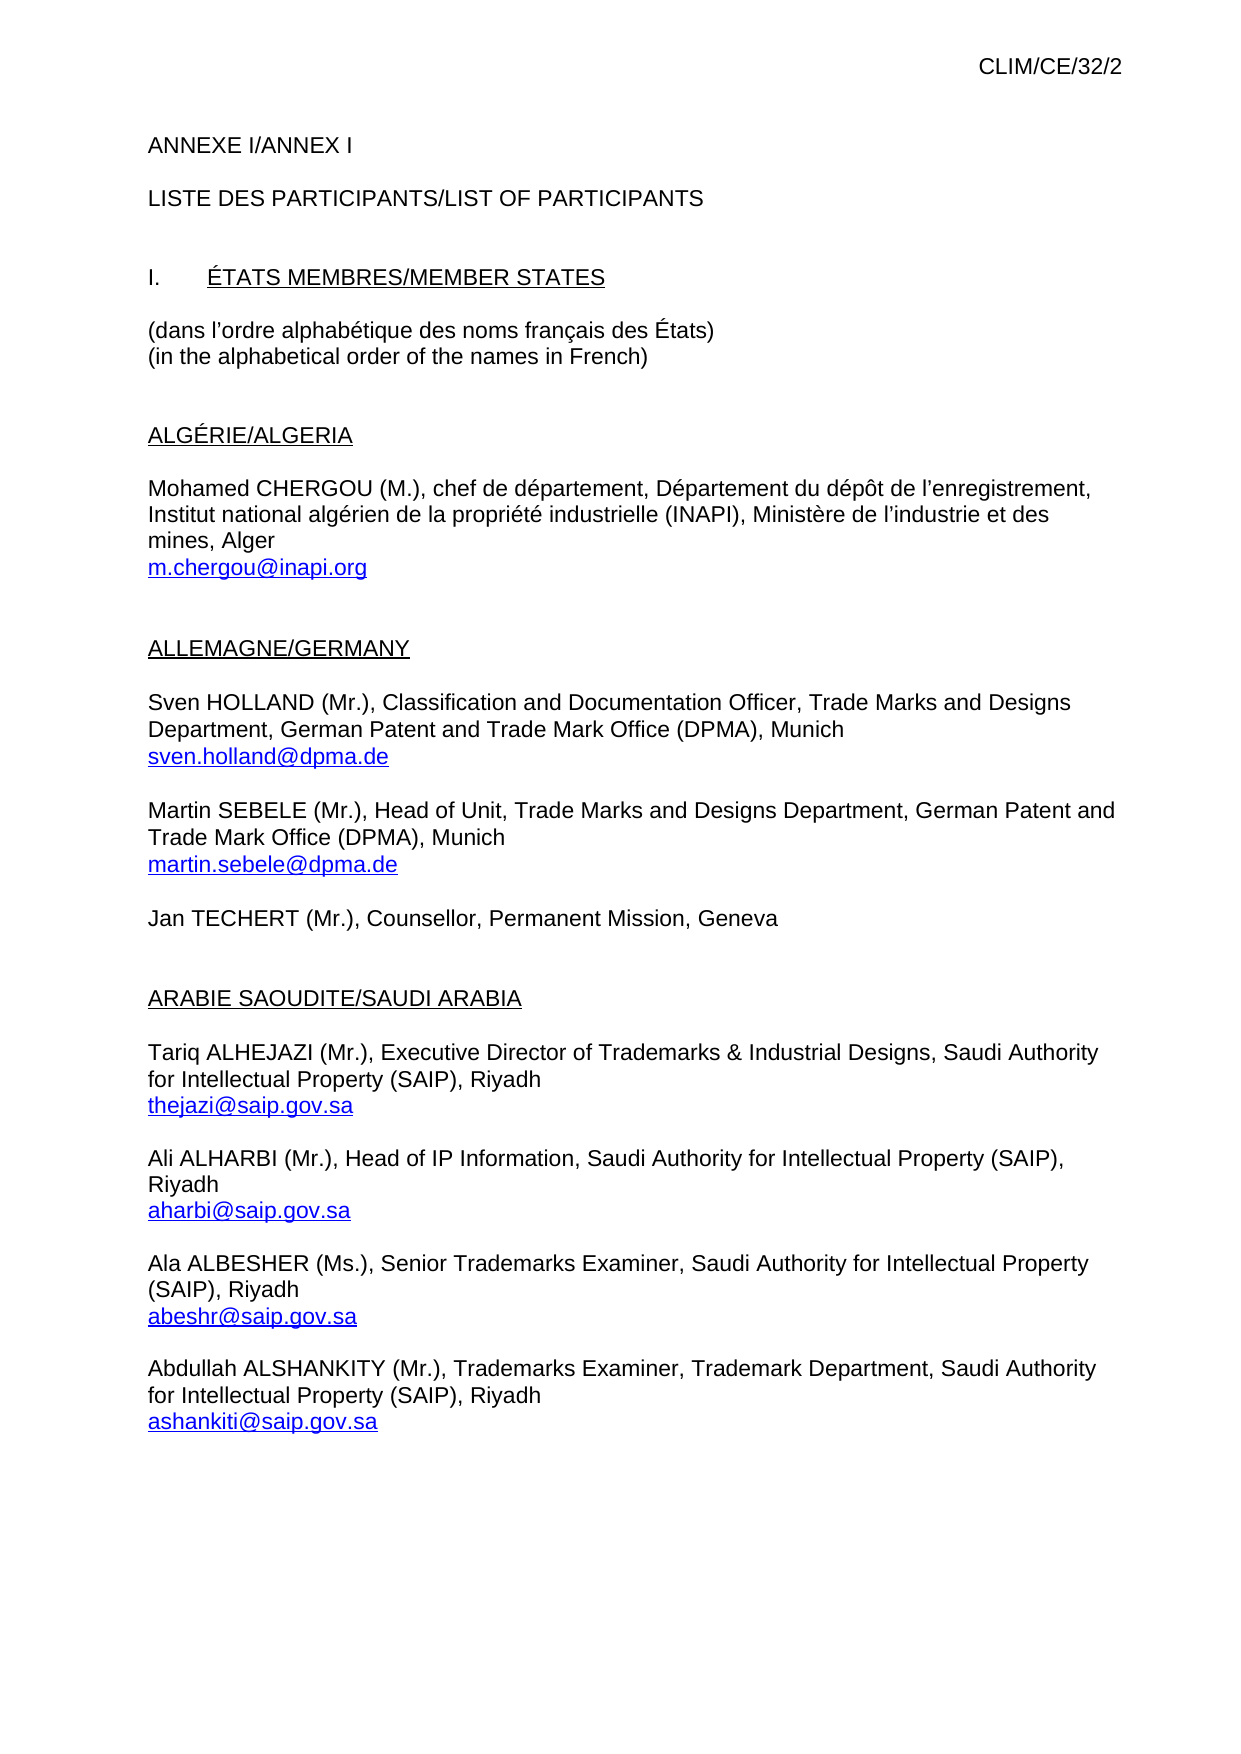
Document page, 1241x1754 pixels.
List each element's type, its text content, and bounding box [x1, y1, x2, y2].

text ANNEXE I/ANNEX I [148, 132, 1122, 158]
text ALLEMAGNE/GERMANY [148, 634, 1122, 661]
text ALGÉRIE/ALGERIA [148, 422, 1122, 448]
text aharbi@saip.gov.sa [148, 1197, 1122, 1250]
text Sven HOLLAND (Mr.), Classification and Documentation Officer, Trade Marks and Designs Department, German Patent and Trade Mark Office (DPMA), Munich [148, 688, 1122, 743]
text Jan TECHERT (Mr.), Counsellor, Permanent Mission, Geneva [148, 905, 1122, 932]
text Mohamed CHERGOU (M.), chef de département, Département du dépôt de l’enregistrement, Institut national algérien de la propriété industrielle (INAPI), Ministère de l’industrie et des mines, Alger [148, 475, 1122, 554]
text ARABIE SAOUDITE/SAUDI ARABIA [148, 985, 1122, 1012]
text abeshr@saip.gov.sa [148, 1303, 1122, 1355]
text thejazi@saip.gov.sa [148, 1092, 1122, 1144]
text LISTE DES PARTICIPANTS/LIST OF PARTICIPANTS [148, 185, 1122, 211]
text (in the alphabetical order of the names in French) [148, 343, 1122, 369]
text Abdullah ALSHANKITY (Mr.), Trademarks Examiner, Trademark Department, Saudi Authority for Intellectual Property (SAIP), Riyadh [148, 1355, 1122, 1408]
text Ali ALHARBI (Mr.), Head of IP Information, Saudi Authority for Intellectual Property (SAIP), Riyadh [148, 1144, 1122, 1197]
text I. ÉTATS MEMBRES/MEMBER STATES [148, 264, 1122, 290]
text sven.holland@dpma.de [148, 743, 1122, 770]
text Tariq ALHEJAZI (Mr.), Executive Director of Trademarks & Industrial Designs, Saudi Authority for Intellectual Property (SAIP), Riyadh [148, 1039, 1122, 1092]
text martin.sebele@dpma.de [148, 851, 1122, 878]
text m.chergou@inapi.org [148, 554, 1122, 580]
text Ala ALBESHER (Ms.), Senior Trademarks Examiner, Saudi Authority for Intellectual Property (SAIP), Riyadh [148, 1250, 1122, 1303]
text ashankiti@saip.gov.sa [148, 1408, 1122, 1461]
text (dans l’ordre alphabétique des noms français des États) [148, 317, 1122, 343]
text Martin SEBELE (Mr.), Head of Unit, Trade Marks and Designs Department, German Patent and Trade Mark Office (DPMA), Munich [148, 797, 1122, 851]
